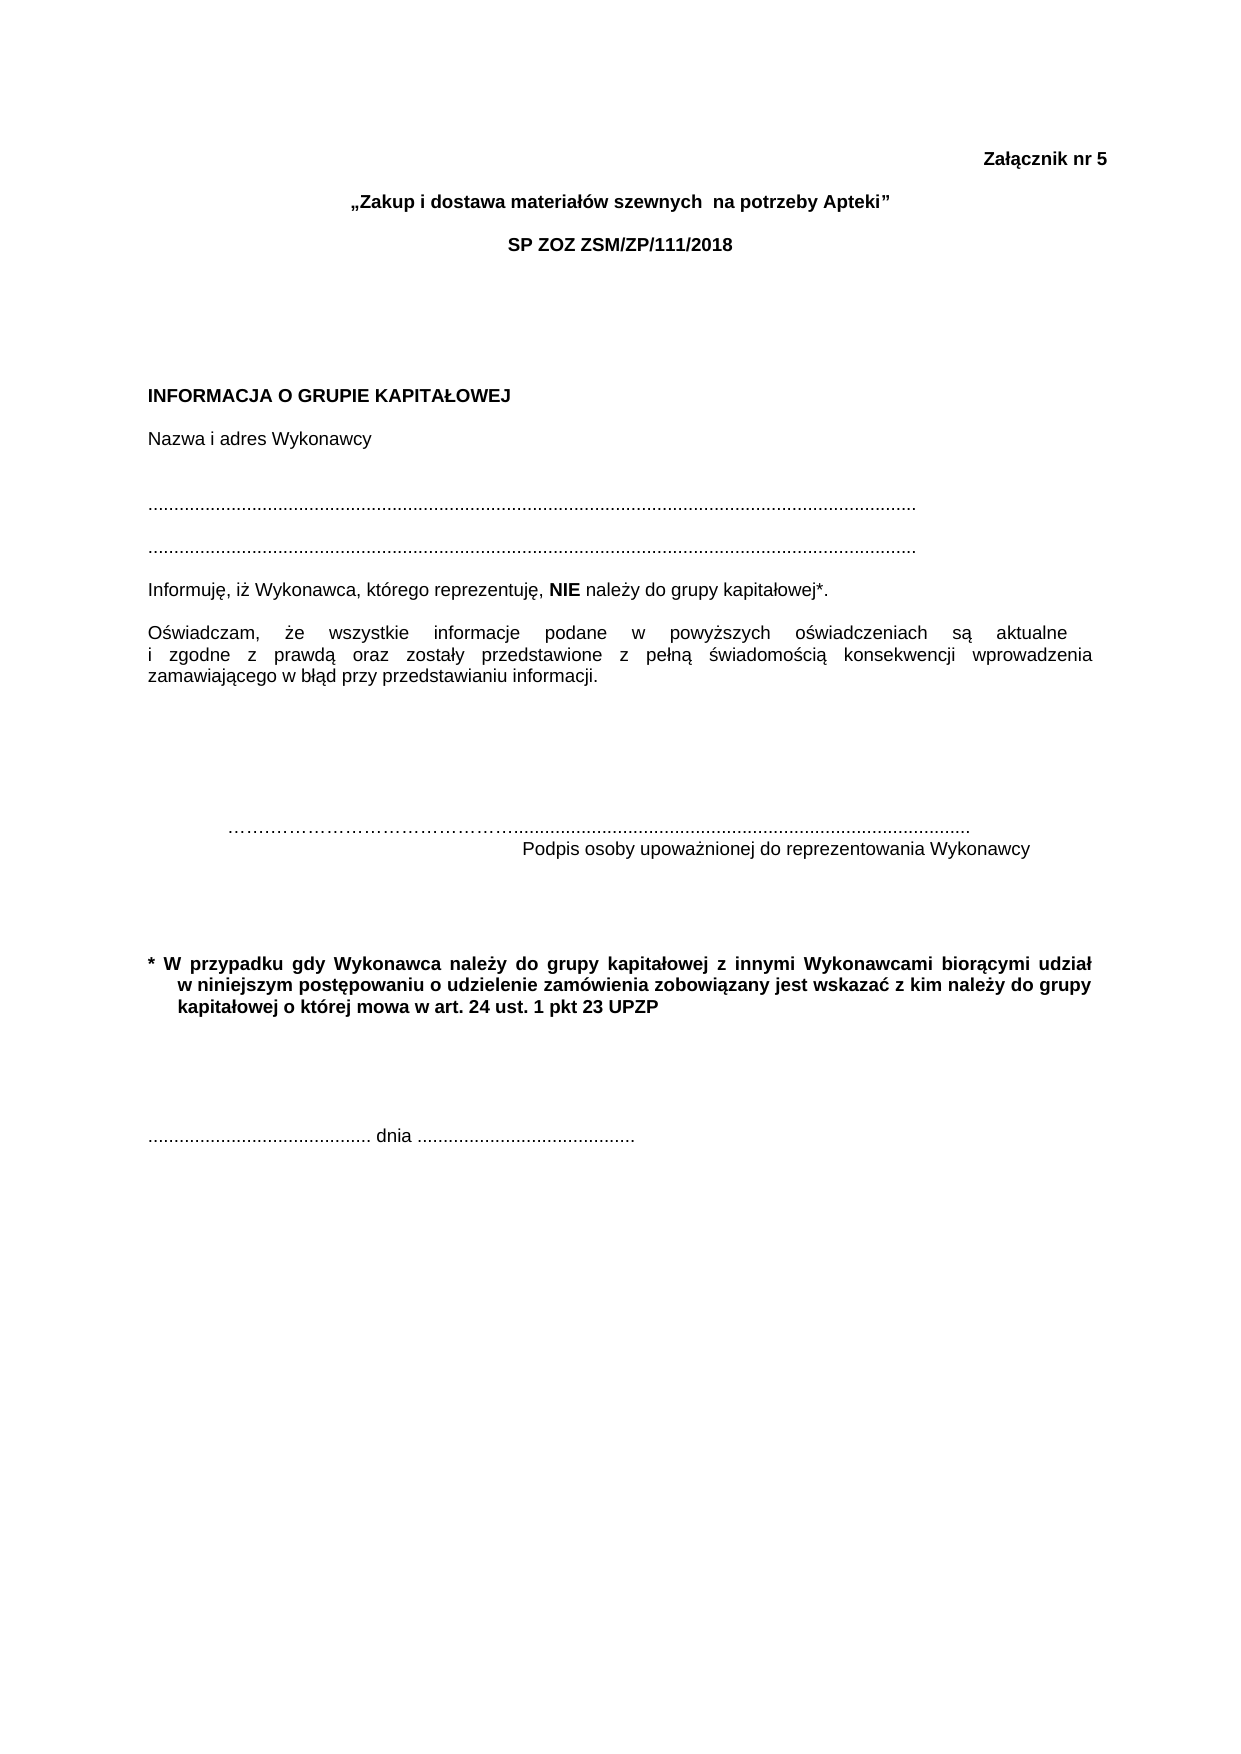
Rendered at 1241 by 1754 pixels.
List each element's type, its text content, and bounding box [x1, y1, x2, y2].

text .................................................................................................................................................... [148, 536, 1092, 557]
text SP ZOZ ZSM/ZP/111/2018 [148, 234, 1092, 256]
text Oświadczam, że wszystkie informacje podane w powyższych oświadczeniach są aktualne i zgodne z prawdą oraz zostały przedstawione z pełną świadomością konsekwencji wprowadzenia zamawiającego w błąd przy przedstawianiu informacji. [148, 622, 1092, 687]
text INFORMACJA O GRUPIE KAPITAŁOWEJ [148, 385, 1092, 406]
text Informuję, iż Wykonawca, którego reprezentuję, NIE należy do grupy kapitałowej*. [148, 579, 1092, 601]
text .................................................................................................................................................... [148, 493, 1092, 514]
text Nazwa i adres Wykonawcy [148, 428, 1092, 449]
text * W przypadku gdy Wykonawca należy do grupy kapitałowej z innymi Wykonawcami biorącymi udział w niniejszym postępowaniu o udzielenie zamówienia zobowiązany jest wskazać z kim należy do grupy kapitałowej o której mowa w art. 24 ust. 1 pkt 23 UPZP [148, 953, 1092, 1017]
text „Zakup i dostawa materiałów szewnych na potrzeby Apteki” [148, 191, 1092, 212]
text …….…………………………………........................................................................................ [148, 816, 1092, 838]
text Załącznik nr 5 [148, 148, 1107, 169]
text ........................................... dnia .......................................... [148, 1125, 1092, 1147]
text Podpis osoby upoważnionej do reprezentowania Wykonawcy [517, 838, 1092, 859]
